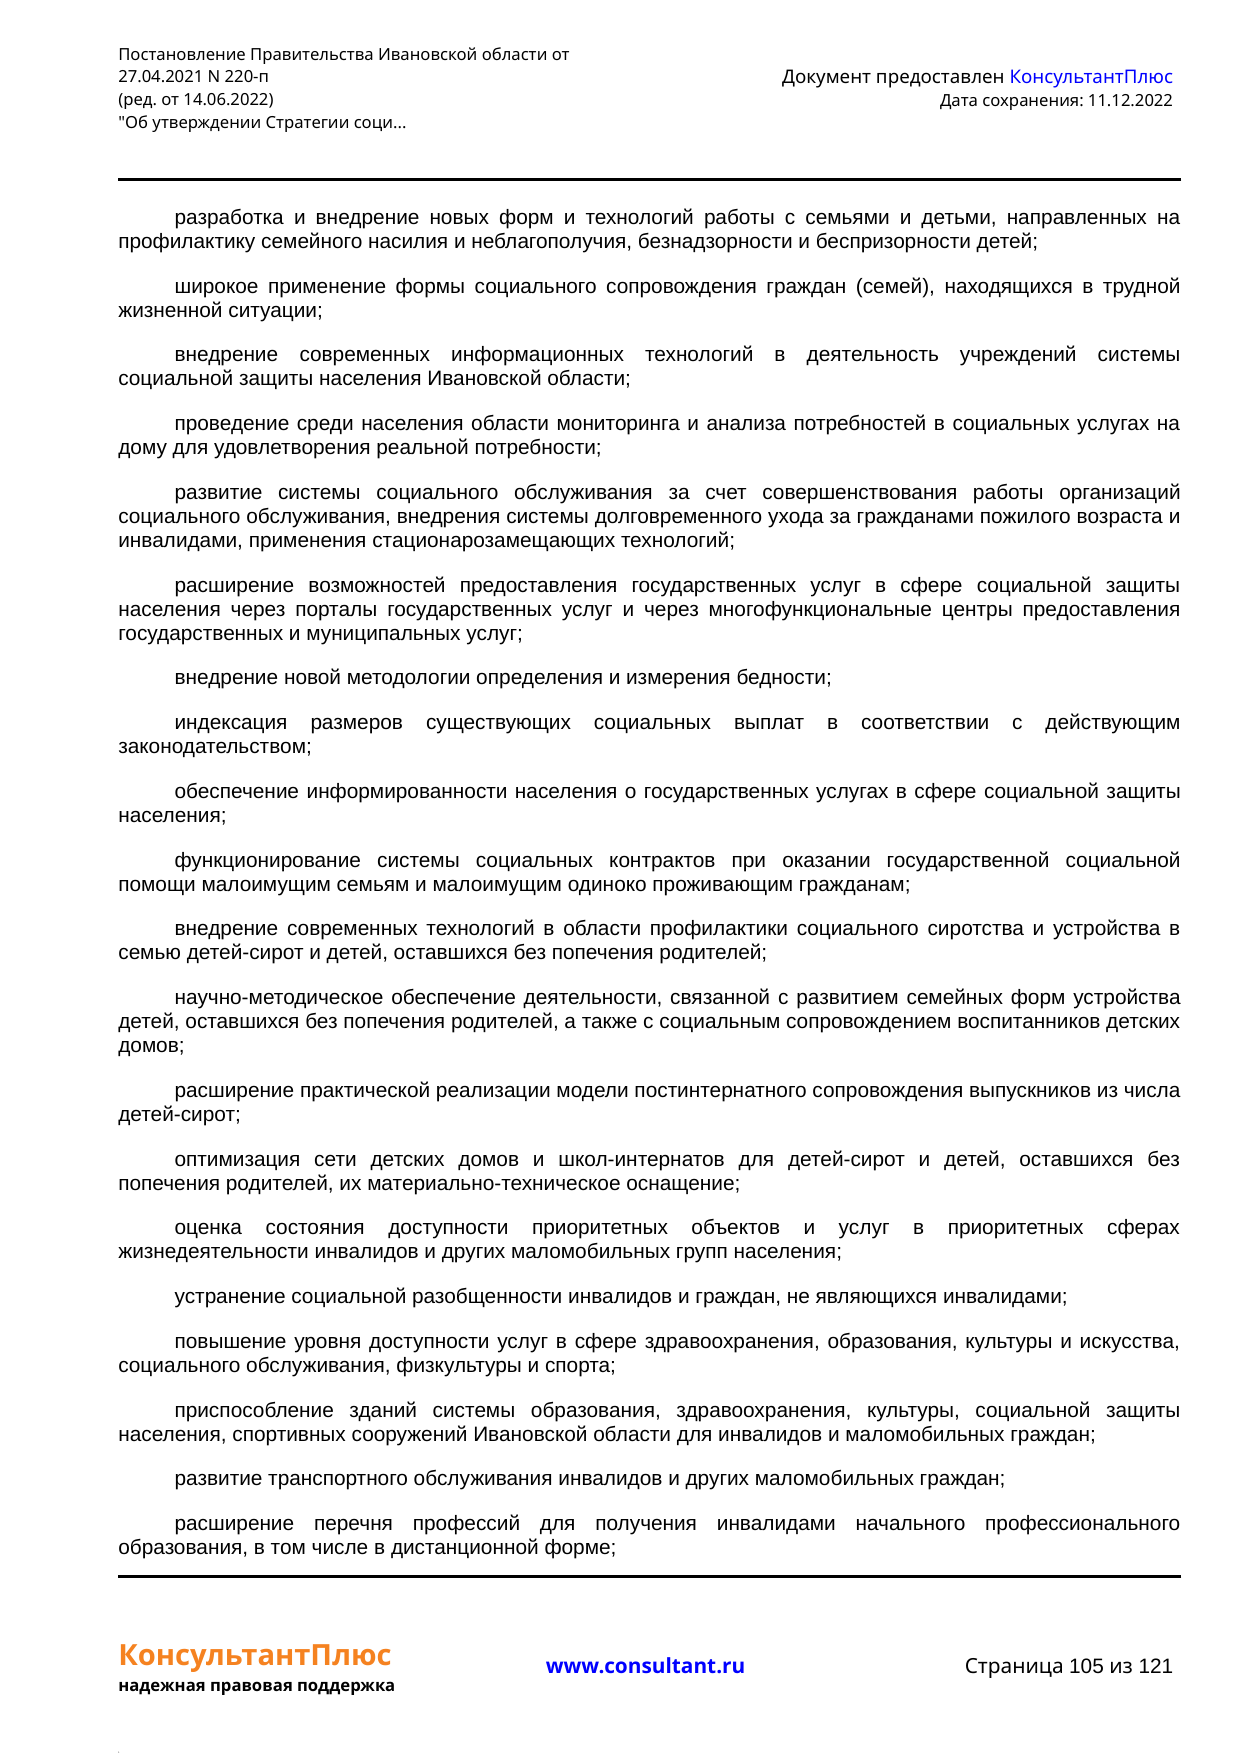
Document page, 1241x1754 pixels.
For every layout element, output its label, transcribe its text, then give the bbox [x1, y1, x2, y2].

text научно-методическое обеспечение деятельности, связанной с развитием семейных форм устройства детей, оставшихся без попечения родителей, а также с социальным сопровождением воспитанников детских домов; [118, 985, 1181, 1057]
text внедрение современных технологий в области профилактики социального сиротства и устройства в семью детей-сирот и детей, оставшихся без попечения родителей; [118, 916, 1181, 964]
text широкое применение формы социального сопровождения граждан (семей), находящихся в трудной жизненной ситуации; [118, 273, 1181, 321]
text оптимизация сети детских домов и школ-интернатов для детей-сирот и детей, оставшихся без попечения родителей, их материально-техническое оснащение; [118, 1146, 1181, 1194]
text внедрение новой методологии определения и измерения бедности; [118, 665, 1181, 689]
text расширение практической реализации модели постинтернатного сопровождения выпускников из числа детей-сирот; [118, 1078, 1181, 1126]
text повышение уровня доступности услуг в сфере здравоохранения, образования, культуры и искусства, социального обслуживания, физкультуры и спорта; [118, 1329, 1181, 1377]
text развитие системы социального обслуживания за счет совершенствования работы организаций социального обслуживания, внедрения системы долговременного ухода за гражданами пожилого возраста и инвалидами, применения стационарозамещающих технологий; [118, 480, 1181, 552]
text проведение среди населения области мониторинга и анализа потребностей в социальных услугах на дому для удовлетворения реальной потребности; [118, 411, 1181, 459]
text внедрение современных информационных технологий в деятельность учреждений системы социальной защиты населения Ивановской области; [118, 342, 1181, 390]
text обеспечение информированности населения о государственных услугах в сфере социальной защиты населения; [118, 779, 1181, 827]
text разработка и внедрение новых форм и технологий работы с семьями и детьми, направленных на профилактику семейного насилия и неблагополучия, безнадзорности и беспризорности детей; [118, 205, 1181, 253]
text функционирование системы социальных контрактов при оказании государственной социальной помощи малоимущим семьям и малоимущим одиноко проживающим гражданам; [118, 847, 1181, 895]
text развитие транспортного обслуживания инвалидов и других маломобильных граждан; [118, 1466, 1181, 1490]
text оценка состояния доступности приоритетных объектов и услуг в приоритетных сферах жизнедеятельности инвалидов и других маломобильных групп населения; [118, 1215, 1181, 1263]
text приспособление зданий системы образования, здравоохранения, культуры, социальной защиты населения, спортивных сооружений Ивановской области для инвалидов и маломобильных граждан; [118, 1397, 1181, 1445]
text устранение социальной разобщенности инвалидов и граждан, не являющихся инвалидами; [118, 1284, 1181, 1308]
text расширение возможностей предоставления государственных услуг в сфере социальной защиты населения через порталы государственных услуг и через многофункциональные центры предоставления государственных и муниципальных услуг; [118, 572, 1181, 644]
text расширение перечня профессий для получения инвалидами начального профессионального образования, в том числе в дистанционной форме; [118, 1511, 1181, 1559]
text индексация размеров существующих социальных выплат в соответствии с действующим законодательством; [118, 710, 1181, 758]
